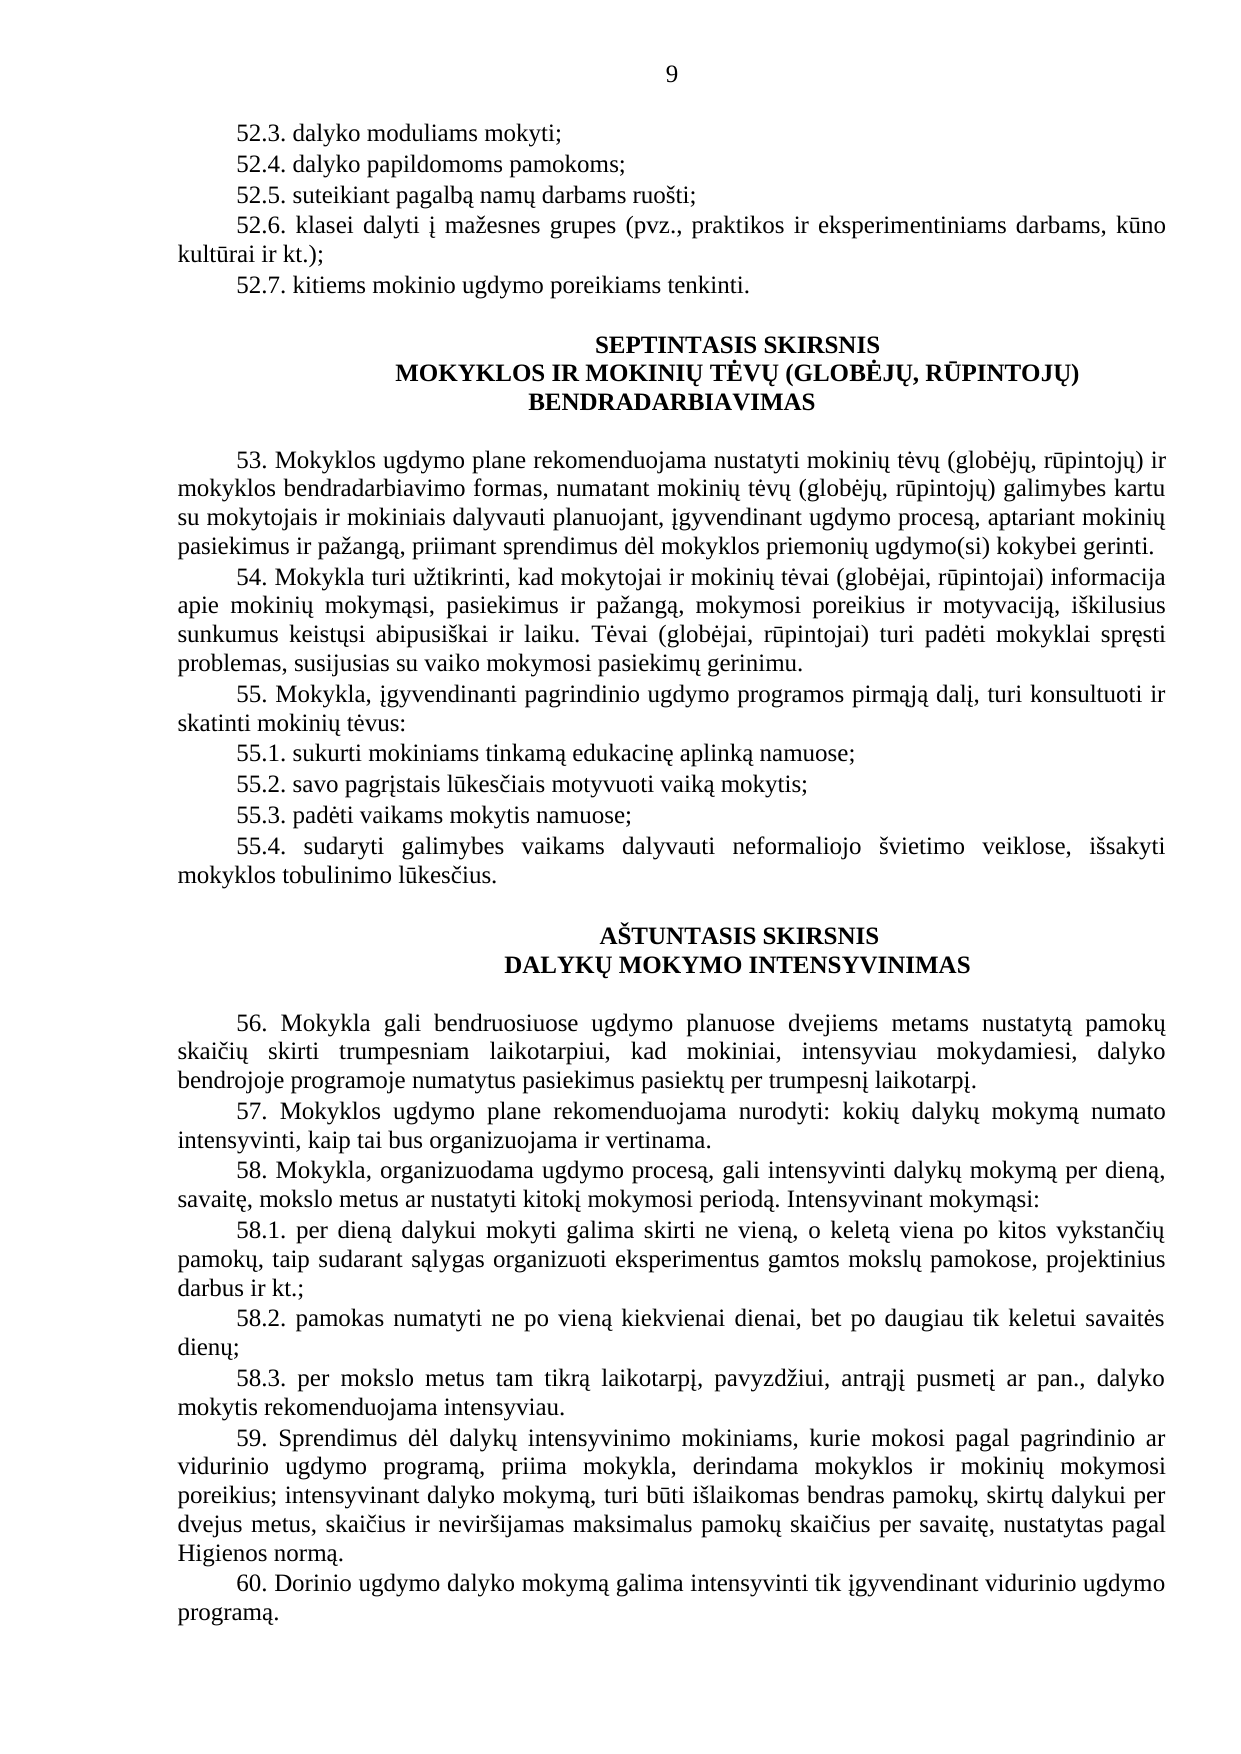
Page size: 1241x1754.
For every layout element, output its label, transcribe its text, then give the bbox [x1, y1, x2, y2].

text 58.3. per mokslo metus tam tikrą laikotarpį, pavyzdžiui, antrąjį pusmetį ar pan., dalyko mokytis rekomenduojama intensyviau. [177, 1363, 1167, 1421]
text 52.6. klasei dalyti į mažesnes grupes (pvz., praktikos ir eksperimentiniams darbams, kūno kultūrai ir kt.); [177, 211, 1167, 268]
text 60. Dorinio ugdymo dalyko mokymą galima intensyvinti tik įgyvendinant vidurinio ugdymo programą. [177, 1568, 1167, 1626]
text 55.4. sudaryti galimybes vaikams dalyvauti neformaliojo švietimo veiklose, išsakyti mokyklos tobulinimo lūkesčius. [177, 831, 1167, 888]
text MOKYKLOS IR MOKINIŲ TĖVŲ (GLOBĖJŲ, RŪPINTOJŲ) BENDRADARBIAVIMAS [177, 358, 1167, 416]
text 58. Mokykla, organizuodama ugdymo procesą, gali intensyvinti dalykų mokymą per dieną, savaitę, mokslo metus ar nustatyti kitokį mokymosi periodą. Intensyvinant mokymąsi: [177, 1156, 1167, 1213]
text 55.2. savo pagrįstais lūkesčiais motyvuoti vaiką mokytis; [177, 769, 1167, 798]
text 58.1. per dieną dalykui mokyti galima skirti ne vieną, o keletą viena po kitos vykstančių pamokų, taip sudarant sąlygas organizuoti eksperimentus gamtos mokslų pamokose, projektinius darbus ir kt.; [177, 1215, 1167, 1301]
text 59. Sprendimus dėl dalykų intensyvinimo mokiniams, kurie mokosi pagal pagrindinio ar vidurinio ugdymo programą, priima mokykla, derindama mokyklos ir mokinių mokymosi poreikius; intensyvinant dalyko mokymą, turi būti išlaikomas bendras pamokų, skirtų dalykui per dvejus metus, skaičius ir neviršijamas maksimalus pamokų skaičius per savaitę, nustatytas pagal Higienos normą. [177, 1423, 1167, 1566]
text 55.1. sukurti mokiniams tinkamą edukacinę aplinką namuose; [177, 738, 1167, 767]
text AŠTUNTASIS SKIRSNIS [177, 921, 1167, 950]
text 52.5. suteikiant pagalbą namų darbams ruošti; [177, 180, 1167, 208]
text 56. Mokykla gali bendruosiuose ugdymo planuose dvejiems metams nustatytą pamokų skaičių skirti trumpesniam laikotarpiui, kad mokiniai, intensyviau mokydamiesi, dalyko bendrojoje programoje numatytus pasiekimus pasiektų per trumpesnį laikotarpį. [177, 1008, 1167, 1094]
text 53. Mokyklos ugdymo plane rekomenduojama nustatyti mokinių tėvų (globėjų, rūpintojų) ir mokyklos bendradarbiavimo formas, numatant mokinių tėvų (globėjų, rūpintojų) galimybes kartu su mokytojais ir mokiniais dalyvauti planuojant, įgyvendinant ugdymo procesą, aptariant mokinių pasiekimus ir pažangą, priimant sprendimus dėl mokyklos priemonių ugdymo(si) kokybei gerinti. [177, 445, 1167, 560]
text 52.4. dalyko papildomoms pamokoms; [177, 149, 1167, 178]
text SEPTINTASIS SKIRSNIS [177, 330, 1167, 358]
text 52.7. kitiems mokinio ugdymo poreikiams tenkinti. [177, 270, 1167, 299]
text 54. Mokykla turi užtikrinti, kad mokytojai ir mokinių tėvai (globėjai, rūpintojai) informacija apie mokinių mokymąsi, pasiekimus ir pažangą, mokymosi poreikius ir motyvaciją, iškilusius sunkumus keistųsi abipusiškai ir laiku. Tėvai (globėjai, rūpintojai) turi padėti mokyklai spręsti problemas, susijusias su vaiko mokymosi pasiekimų gerinimu. [177, 562, 1167, 677]
text DALYKŲ MOKYMO INTENSYVINIMAS [177, 950, 1167, 979]
text 58.2. pamokas numatyti ne po vieną kiekvienai dienai, bet po daugiau tik keletui savaitės dienų; [177, 1303, 1167, 1361]
text 52.3. dalyko moduliams mokyti; [177, 118, 1167, 147]
text 57. Mokyklos ugdymo plane rekomenduojama nurodyti: kokių dalykų mokymą numato intensyvinti, kaip tai bus organizuojama ir vertinama. [177, 1096, 1167, 1153]
text 55.3. padėti vaikams mokytis namuose; [177, 800, 1167, 829]
text 55. Mokykla, įgyvendinanti pagrindinio ugdymo programos pirmąją dalį, turi konsultuoti ir skatinti mokinių tėvus: [177, 679, 1167, 736]
